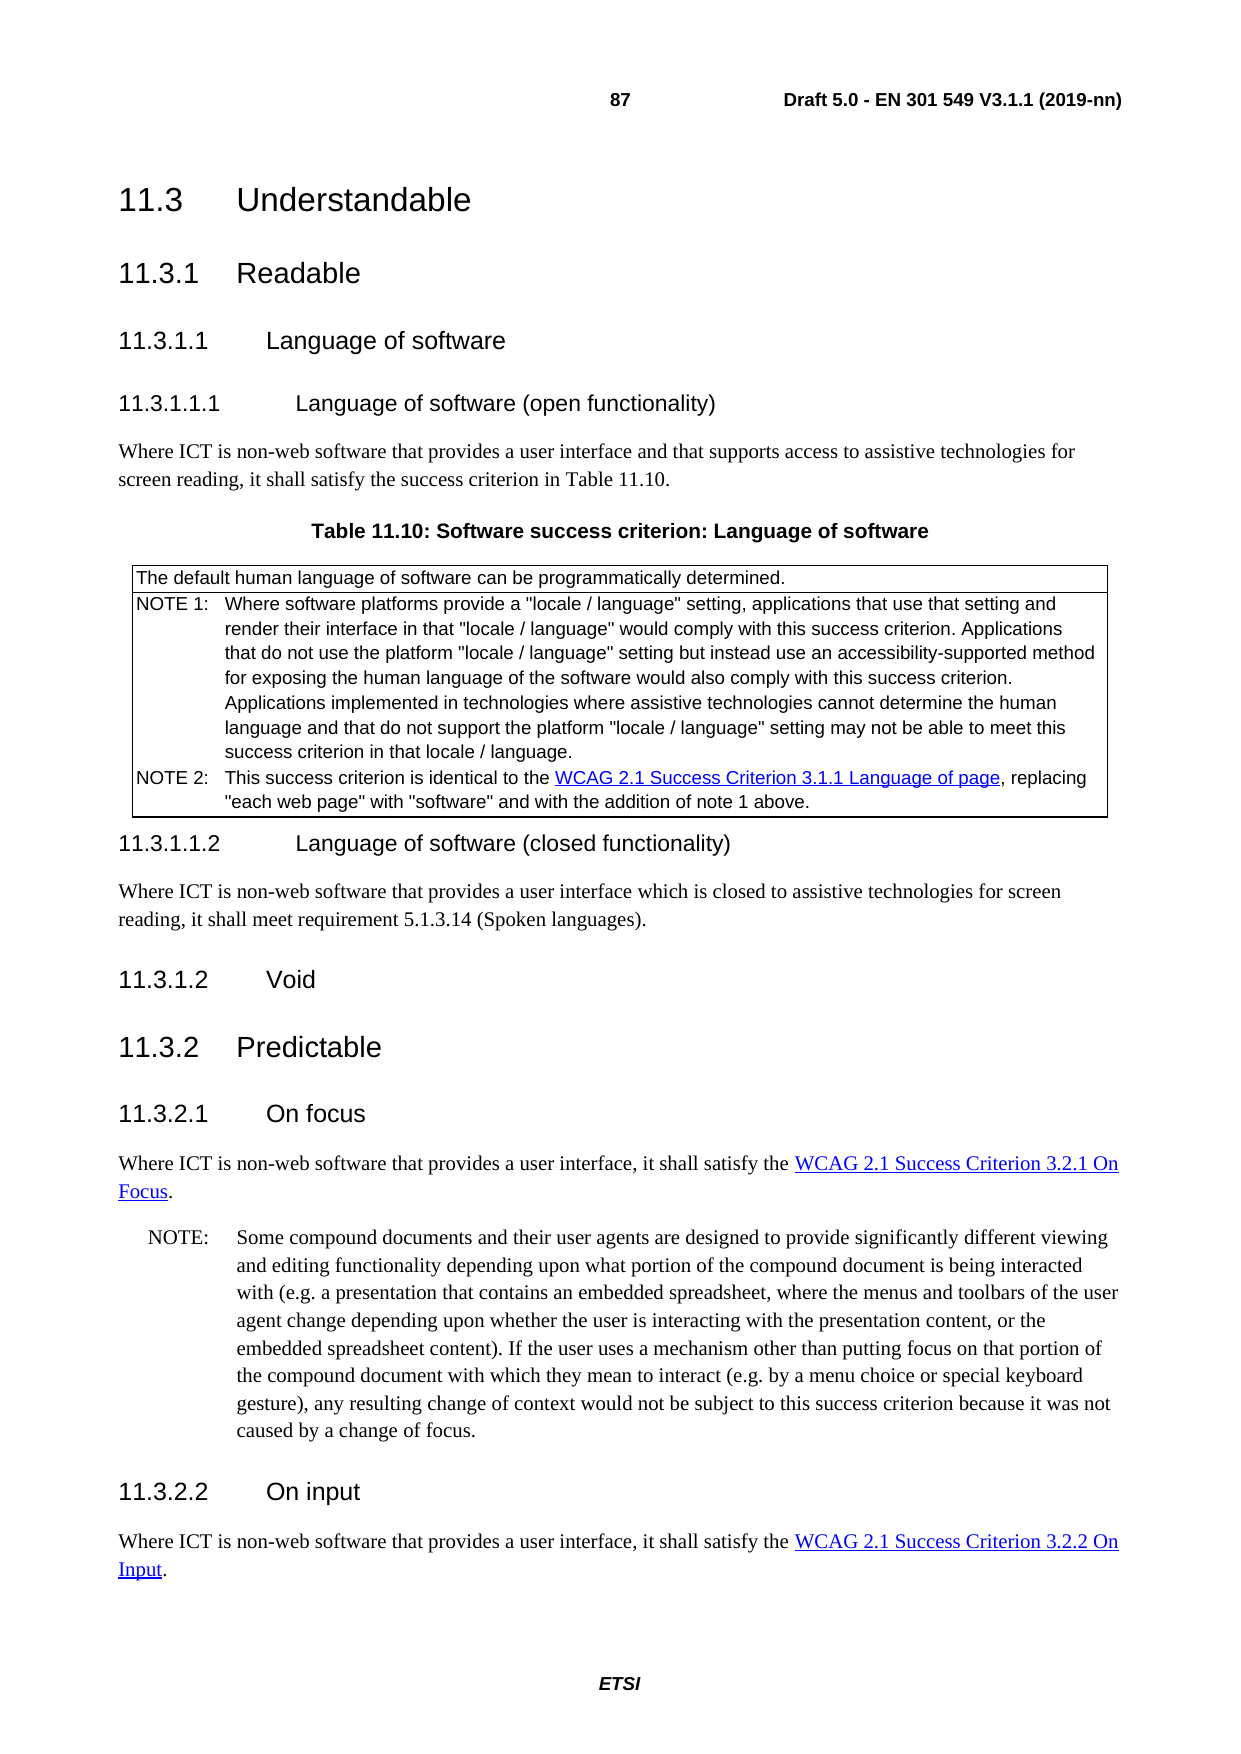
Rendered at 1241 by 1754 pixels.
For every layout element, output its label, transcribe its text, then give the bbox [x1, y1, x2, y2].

table_cell NOTE 1: Where software platforms provide a "locale / language" setting, applications that use that setting and render their interface in that "locale / language" would comply with this success criterion. Applications that do not use the platform "locale / language" setting but instead use an accessibility-supported method for exposing the human language of the software would also comply with this success criterion. Applications implemented in technologies where assistive technologies cannot determine the human language and that do not support the platform "locale / language" setting may not be able to meet this success criterion in that locale / language. [133, 593, 1107, 766]
text Where ICT is non-web software that provides a user interface and that supports access to assistive technologies for screen reading, it shall satisfy the success criterion in Table 11.10. [118, 439, 1122, 491]
subtitle 11.3.1 Readable [118, 256, 1122, 289]
table_header The default human language of software can be programmatically determined. [133, 566, 1107, 592]
subtitle 11.3.1.1 Language of software [118, 326, 1122, 354]
subtitle 11.3.2.2 On input [118, 1477, 1122, 1506]
subtitle 11.3 Understandable [118, 181, 1122, 219]
subtitle 11.3.2.1 On focus [118, 1099, 1122, 1128]
subtitle 11.3.1.1.2 Language of software (closed functionality) [118, 830, 1122, 856]
text NOTE: Some compound documents and their user agents are designed to provide significantly different viewing and editing functionality depending upon what portion of the compound document is being interacted with (e.g. a presentation that contains an embedded spreadsheet, where the menus and toolbars of the user agent change depending upon whether the user is interacting with the presentation content, or the embedded spreadsheet content). If the user uses a mechanism other than putting focus on that portion of the compound document with which they mean to interact (e.g. by a menu choice or special keyboard gesture), any resulting change of context would not be subject to this success criterion because it was not caused by a change of focus. [148, 1225, 1122, 1442]
table_cell NOTE 2: This success criterion is identical to the WCAG 2.1 Success Criterion 3.1.1 Language of page, replacing "each web page" with "software" and with the addition of note 1 above. [133, 766, 1107, 816]
text Where ICT is non-web software that provides a user interface which is closed to assistive technologies for screen reading, it shall meet requirement 5.1.3.14 (Spoken languages). [118, 879, 1122, 931]
text Where ICT is non-web software that provides a user interface, it shall satisfy the WCAG 2.1 Success Criterion 3.2.1 On Focus. [118, 1151, 1122, 1203]
subtitle 11.3.1.1.1 Language of software (open functionality) [118, 390, 1122, 416]
text Where ICT is non-web software that provides a user interface, it shall satisfy the WCAG 2.1 Success Criterion 3.2.2 On Input. [118, 1529, 1122, 1581]
text Table 11.10: Software success criterion: Language of software [118, 519, 1122, 543]
subtitle 11.3.2 Predictable [118, 1029, 1122, 1063]
subtitle 11.3.1.2 Void [118, 965, 1122, 994]
